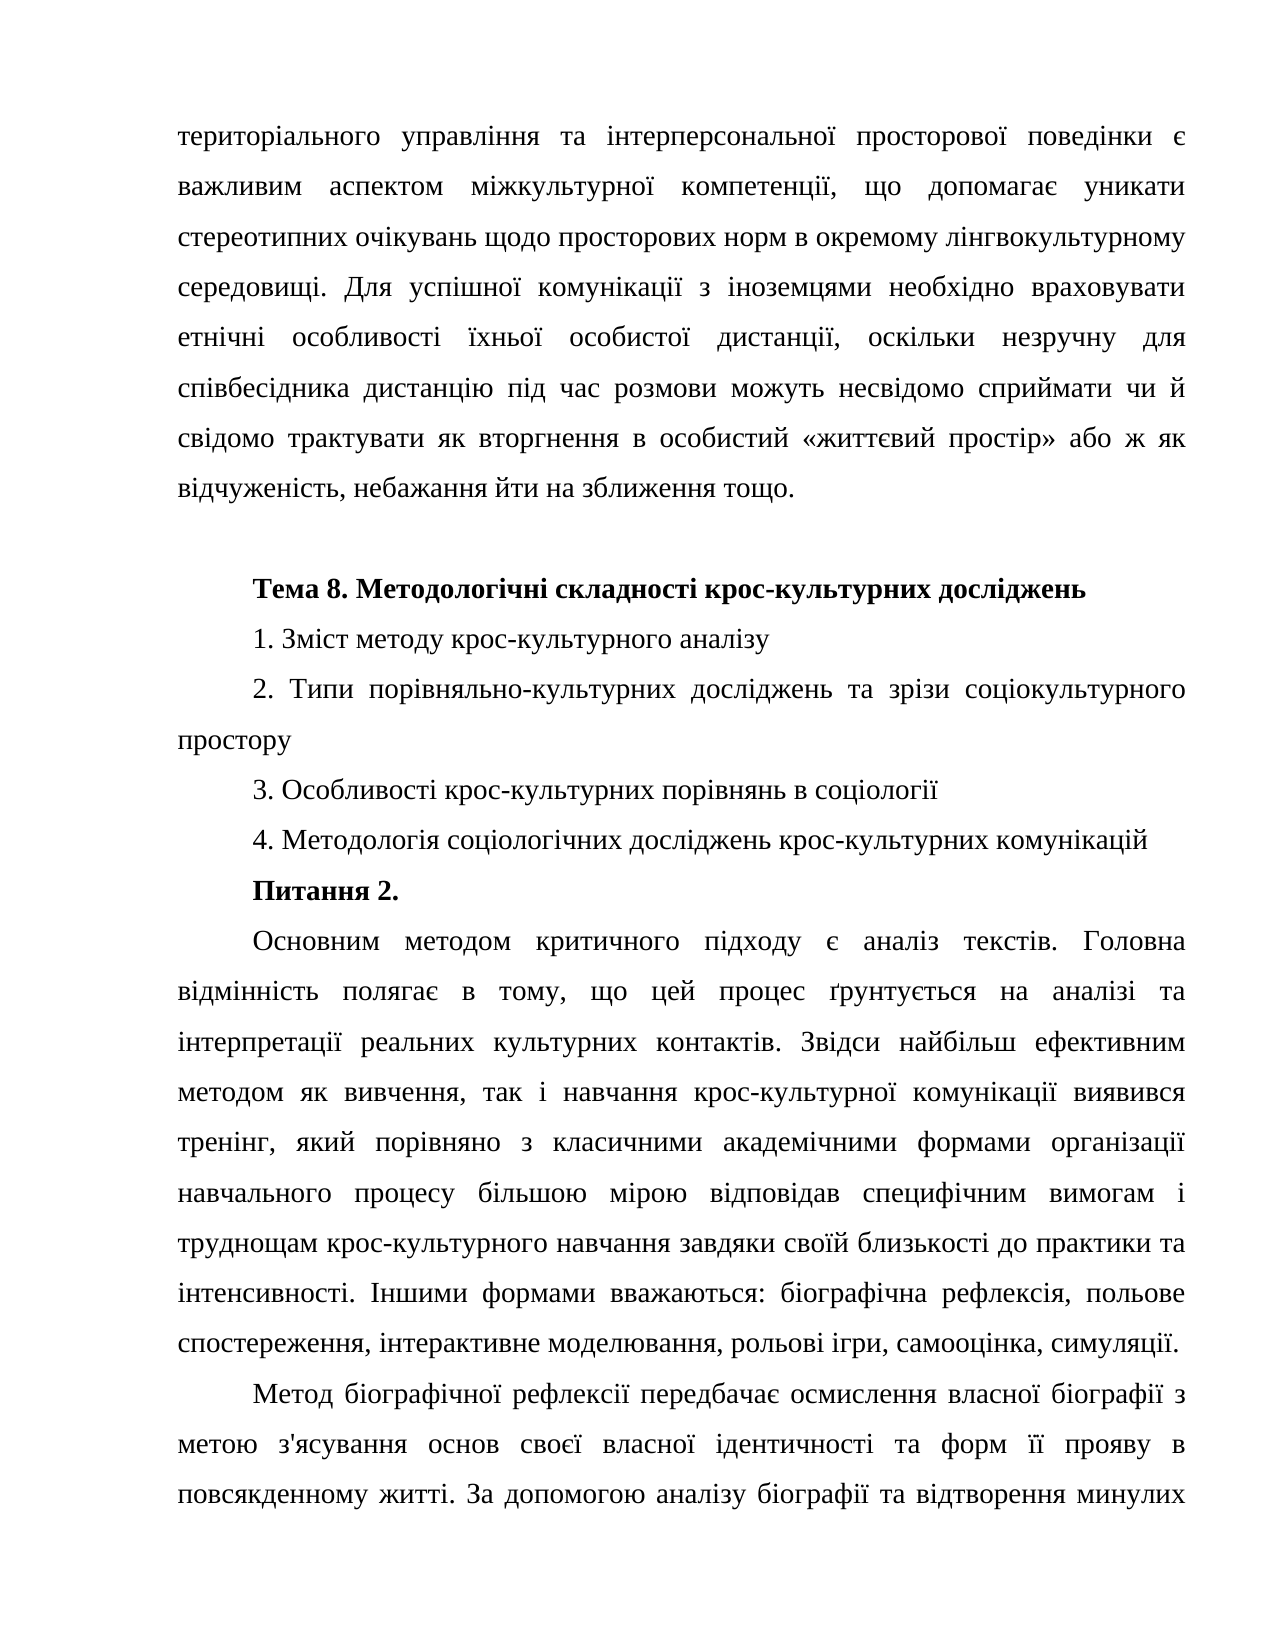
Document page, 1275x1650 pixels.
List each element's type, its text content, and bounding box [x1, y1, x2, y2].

text 3. Особливості крос-культурних порівнянь в соціології [177, 772, 1186, 806]
text Питання 2. [177, 873, 1186, 906]
text Тема 8. Методологічні складності крос-культурних досліджень [177, 571, 1186, 604]
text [177, 118, 1186, 504]
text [177, 1376, 1186, 1510]
text 4. Методологія соціологічних досліджень крос-культурних комунікацій [177, 822, 1186, 856]
text 1. Зміст методу крос-культурного аналізу [177, 621, 1186, 655]
text Основним методом критичного підходу є аналіз текстів. Головна відмінність полягає в тому, що цей процес ґрунтується на аналізі та інтерпретації реальних культурних контактів. Звідси найбільш ефективним методом як вивчення, так і навчання крос-культурної комунікації виявився тренінг, який порівняно з класичними академічними формами організації навчального процесу більшою мірою відповідав специфічним вимогам і труднощам крос-культурного навчання завдяки своїй близькості до практики та інтенсивності. Іншими формами вважаються: біографічна рефлексія, польове спостереження, інтерактивне моделювання, рольові ігри, самооцінка, симуляції. [177, 923, 1186, 1359]
text 2. Типи порівняльно-культурних досліджень та зрізи соціокультурного простору [177, 672, 1186, 755]
